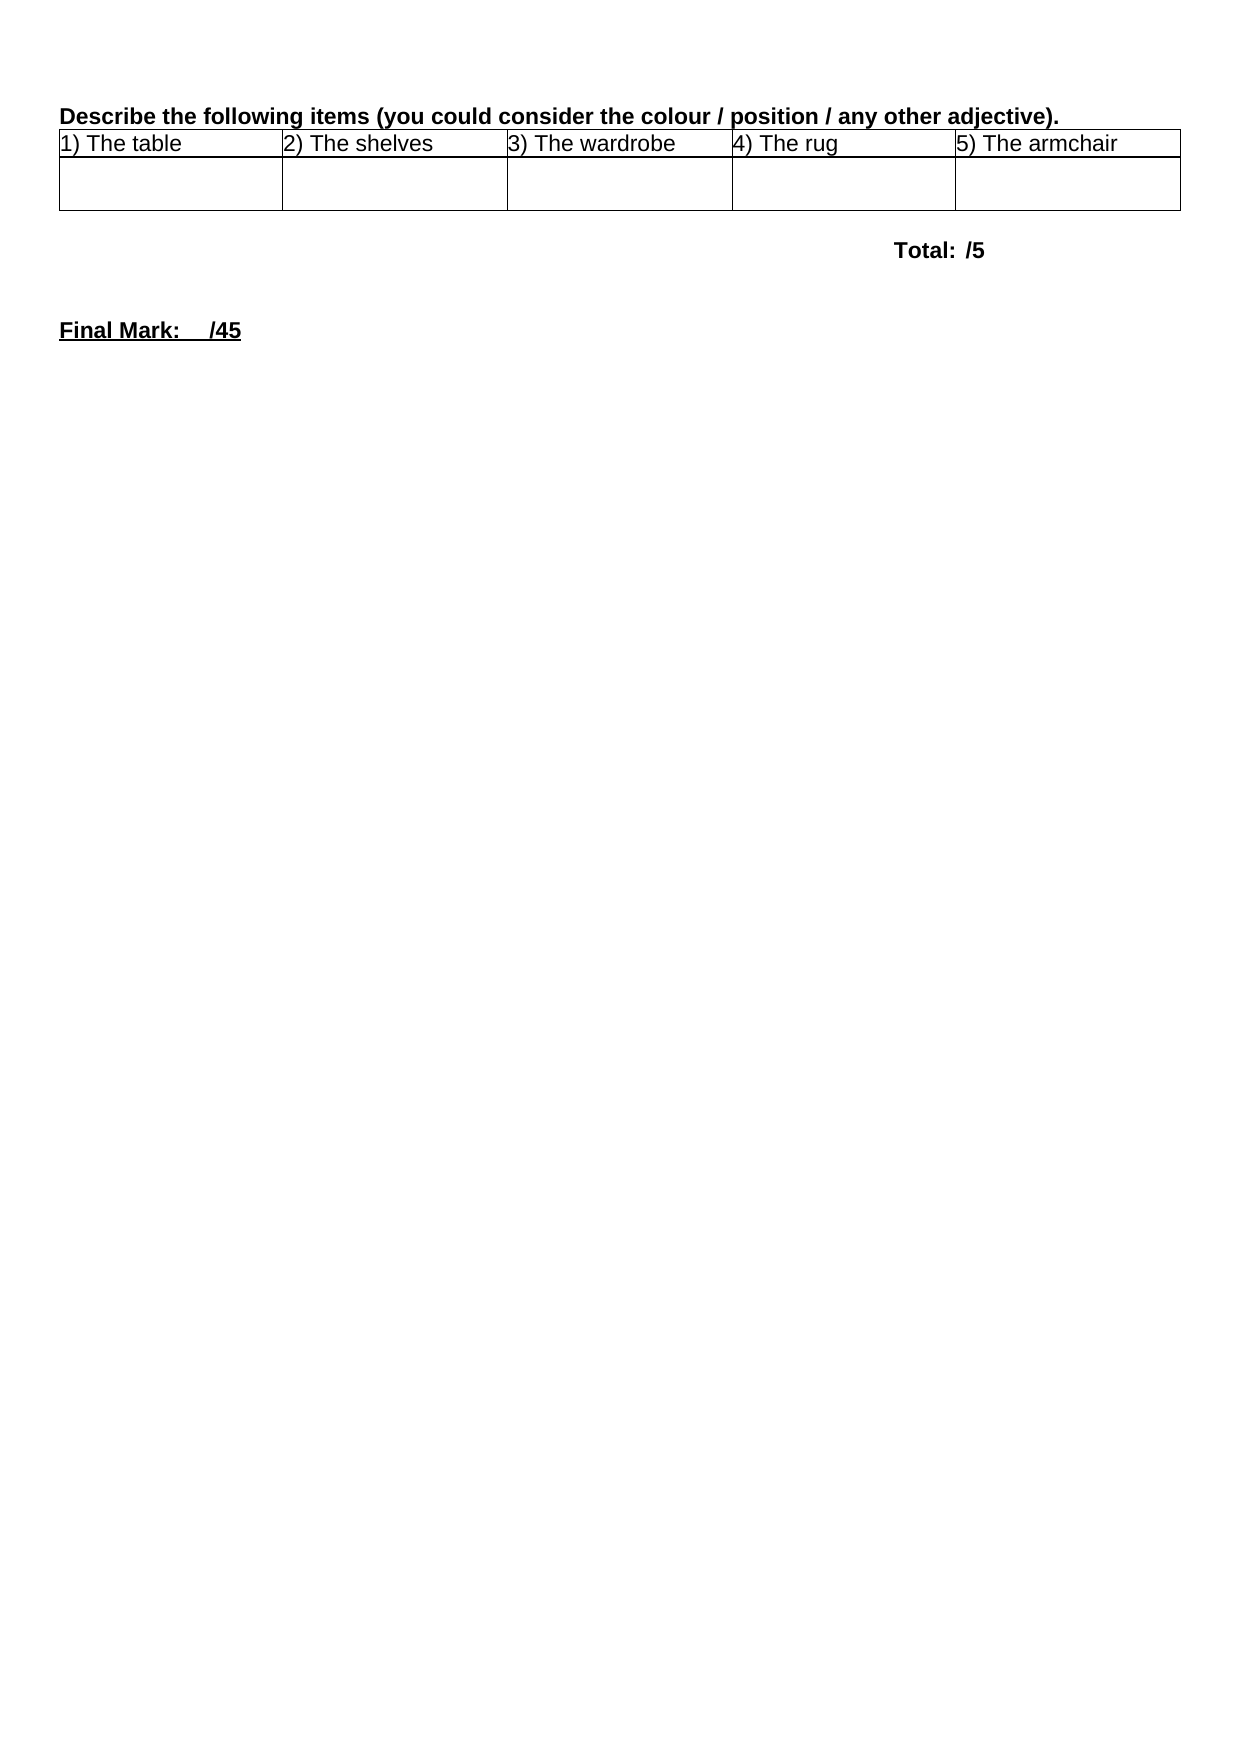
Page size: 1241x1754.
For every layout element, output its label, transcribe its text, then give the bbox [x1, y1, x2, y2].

table_cell [283, 158, 507, 210]
text Final Mark: /45 [59, 317, 1181, 343]
text Total: /5 [59, 237, 1181, 264]
table_header 4) The rug [733, 130, 955, 156]
table_header 2) The shelves [283, 130, 507, 156]
table_cell [956, 158, 1180, 210]
table_cell [508, 158, 732, 210]
table_cell [60, 158, 282, 210]
table_header 1) The table [60, 130, 282, 156]
text Describe the following items (you could consider the colour / position / any other adjective). [59, 103, 1181, 129]
table_header 5) The armchair [956, 130, 1180, 156]
table_header 3) The wardrobe [508, 130, 732, 156]
table_cell [733, 158, 955, 210]
